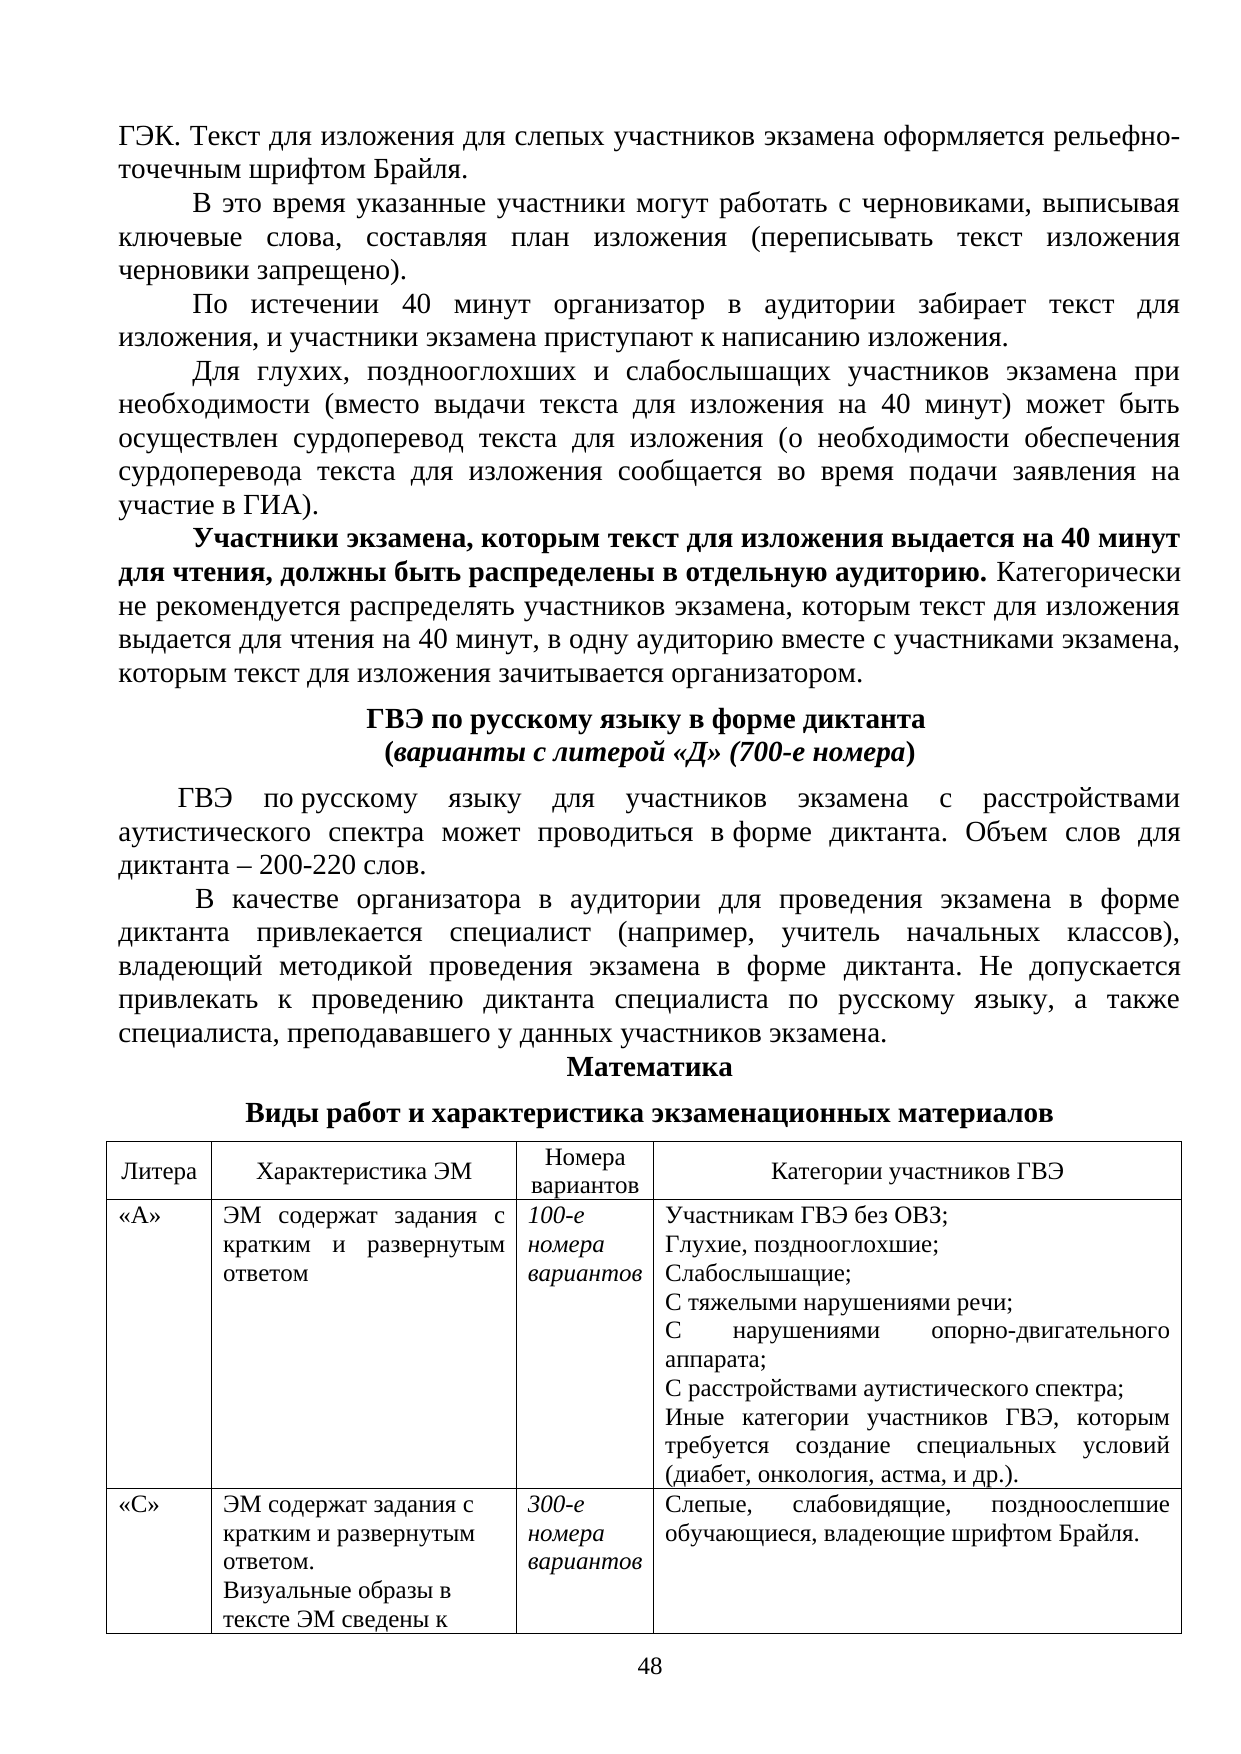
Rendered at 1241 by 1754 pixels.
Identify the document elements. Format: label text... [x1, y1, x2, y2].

text В качестве организатора в аудитории для проведения экзамена в форме диктанта привлекается специалист (например, учитель начальных классов), владеющий методикой проведения экзамена в форме диктанта. Не допускается привлекать к проведению диктанта специалиста по русскому языку, а также специалиста, преподававшего у данных участников экзамена. [118, 881, 1181, 1049]
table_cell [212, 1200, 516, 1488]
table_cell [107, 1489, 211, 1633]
text ГВЭ по русскому языку в форме диктанта (варианты с литерой «Д» (700-е номера) [118, 701, 1181, 768]
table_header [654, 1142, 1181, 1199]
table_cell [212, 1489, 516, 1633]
text Математика [118, 1049, 1181, 1082]
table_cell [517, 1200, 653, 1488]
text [118, 118, 1181, 185]
text Участники экзамена, которым текст для изложения выдается на 40 минут для чтения, должны быть распределены в отдельную аудиторию. Категорически не рекомендуется распределять участников экзамена, которым текст для изложения выдается для чтения на 40 минут, в одну аудиторию вместе с участниками экзамена, которым текст для изложения зачитывается организатором. [118, 521, 1181, 688]
text Для глухих, позднооглохших и слабослышащих участников экзамена при необходимости (вместо выдачи текста для изложения на 40 минут) может быть осуществлен сурдоперевод текста для изложения (о необходимости обеспечения сурдоперевода текста для изложения сообщается во время подачи заявления на участие в ГИА). [118, 353, 1181, 521]
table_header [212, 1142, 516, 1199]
text ГВЭ по русскому языку для участников экзамена с расстройствами аутистического спектра может проводиться в форме диктанта. Объем слов для диктанта – 200-220 слов. [118, 780, 1181, 881]
text В это время указанные участники могут работать с черновиками, выписывая ключевые слова, составляя план изложения (переписывать текст изложения черновики запрещено). [118, 185, 1181, 286]
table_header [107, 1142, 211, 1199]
text По истечении 40 минут организатор в аудитории забирает текст для изложения, и участники экзамена приступают к написанию изложения. [118, 286, 1181, 353]
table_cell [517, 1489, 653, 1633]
text Виды работ и характеристика экзаменационных материалов [118, 1095, 1181, 1128]
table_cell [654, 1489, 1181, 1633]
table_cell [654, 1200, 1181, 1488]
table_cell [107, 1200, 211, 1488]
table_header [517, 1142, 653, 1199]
